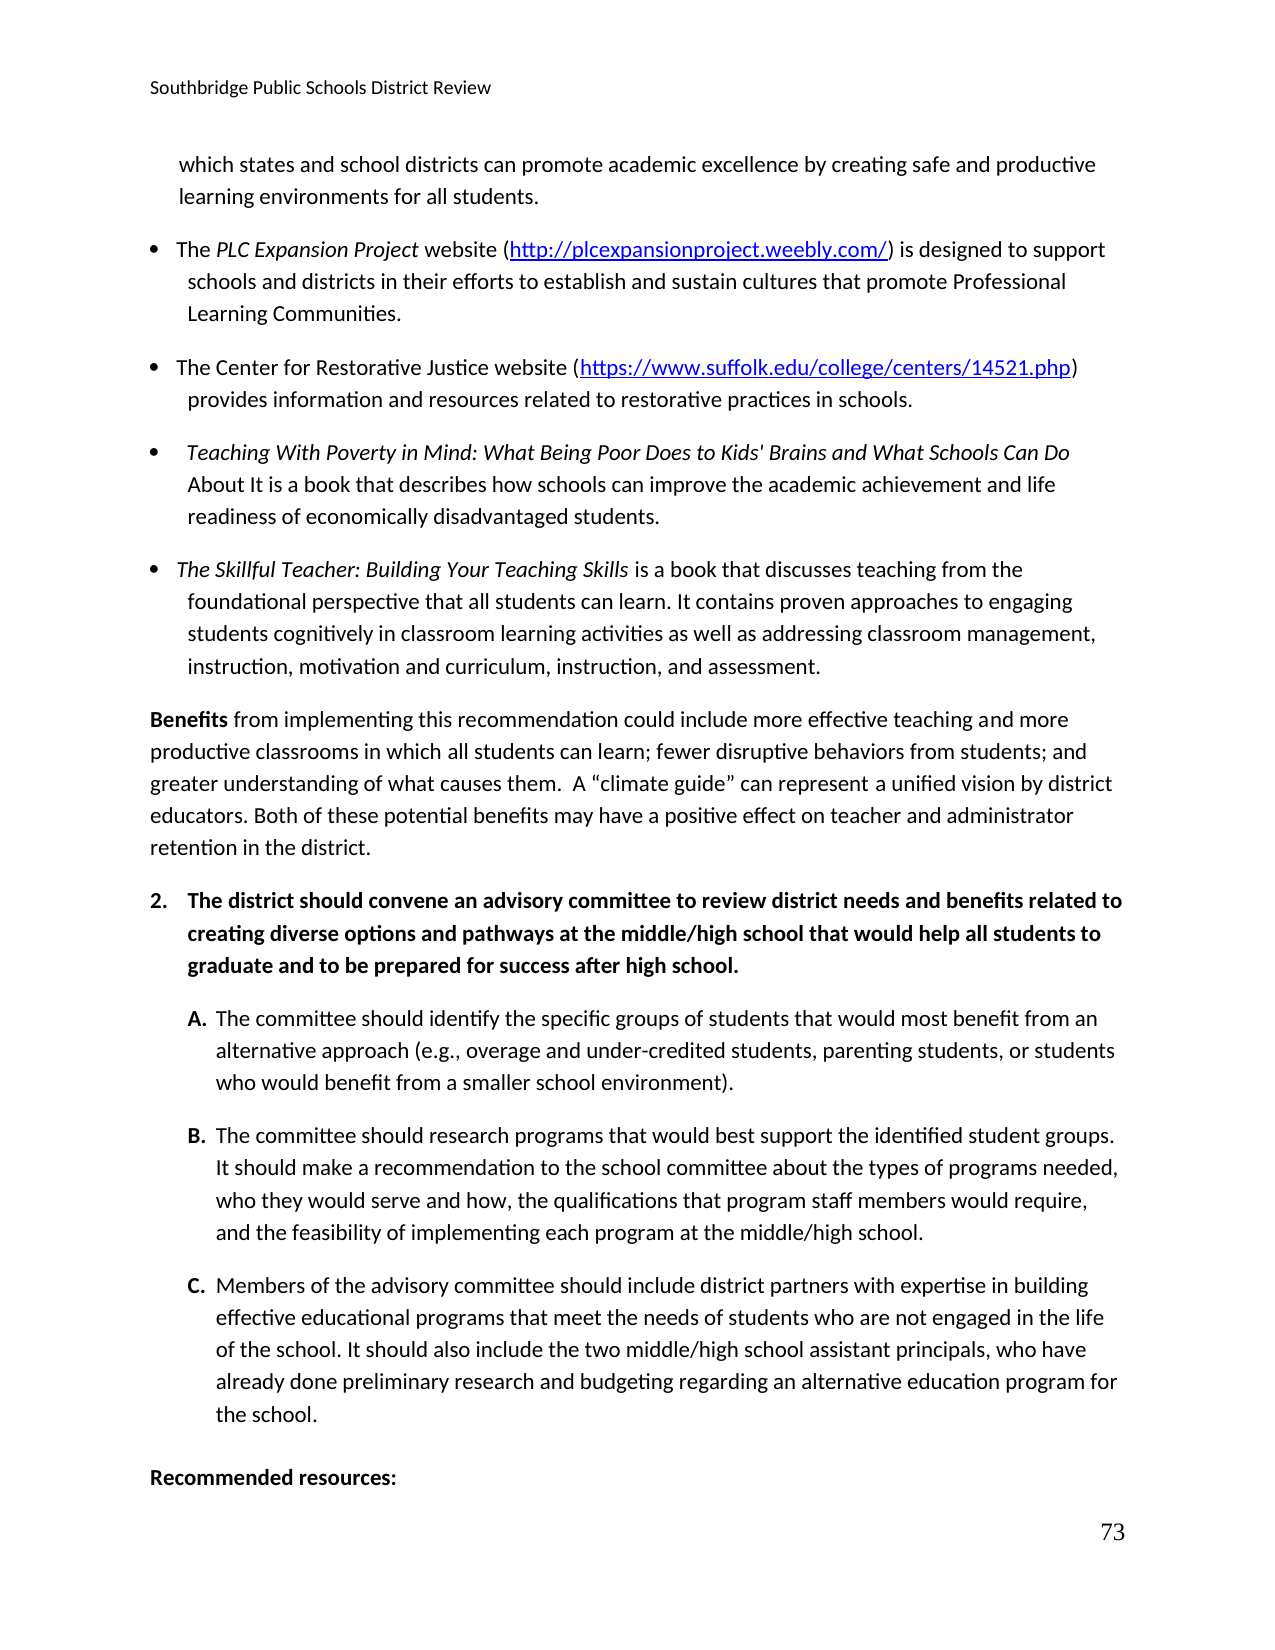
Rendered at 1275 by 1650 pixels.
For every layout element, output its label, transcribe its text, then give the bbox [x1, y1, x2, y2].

list The Center for Restorative Justice website (https://www.suffolk.edu/college/centers/14521.php) provides information and resources related to restorative practices in schools. [150, 353, 1125, 413]
text C. Members of the advisory committee should include district partners with expertise in building effective educational programs that meet the needs of students who are not engaged in the life of the school. It should also include the two middle/high school assistant principals, who have already done preliminary research and budgeting regarding an alternative education program for the school. [141, 1271, 1125, 1428]
text A. The committee should identify the specific groups of students that would most benefit from an alternative approach (e.g., overage and under-credited students, parenting students, or students who would benefit from a smaller school environment). [187, 1004, 1125, 1096]
text Recommended resources: [150, 1463, 1125, 1491]
list Teaching With Poverty in Mind: What Being Poor Does to Kids' Brains and What Schools Can Do About It is a book that describes how schools can improve the academic achievement and life readiness of economically disadvantaged students. [150, 438, 1125, 530]
text Benefits from implementing this recommendation could include more effective teaching and more productive classrooms in which all students can learn; fewer disruptive behaviors from students; and greater understanding of what causes them. A “climate guide” can represent a unified vision by district educators. Both of these potential benefits may have a positive effect on teacher and administrator retention in the district. [150, 705, 1125, 862]
text 2. The district should convene an advisory committee to review district needs and benefits related to creating diverse options and pathways at the middle/high school that would help all students to graduate and to be prepared for success after high school. [150, 887, 1125, 979]
list The PLC Expansion Project website (http://plcexpansionproject.weebly.com/) is designed to support schools and districts in their efforts to establish and sustain cultures that promote Professional Learning Communities. [150, 235, 1125, 328]
text B. The committee should research programs that would best support the identified student groups. It should make a recommendation to the school committee about the types of programs needed, who they would serve and how, the qualifications that program staff members would require, and the feasibility of implementing each program at the middle/high school. [141, 1121, 1125, 1246]
list The Skillful Teacher: Building Your Teaching Skills is a book that discusses teaching from the foundational perspective that all students can learn. It contains proven approaches to engaging students cognitively in classroom learning activities as well as addressing classroom management, instruction, motivation and curriculum, instruction, and assessment. [150, 555, 1125, 680]
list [141, 150, 1125, 210]
